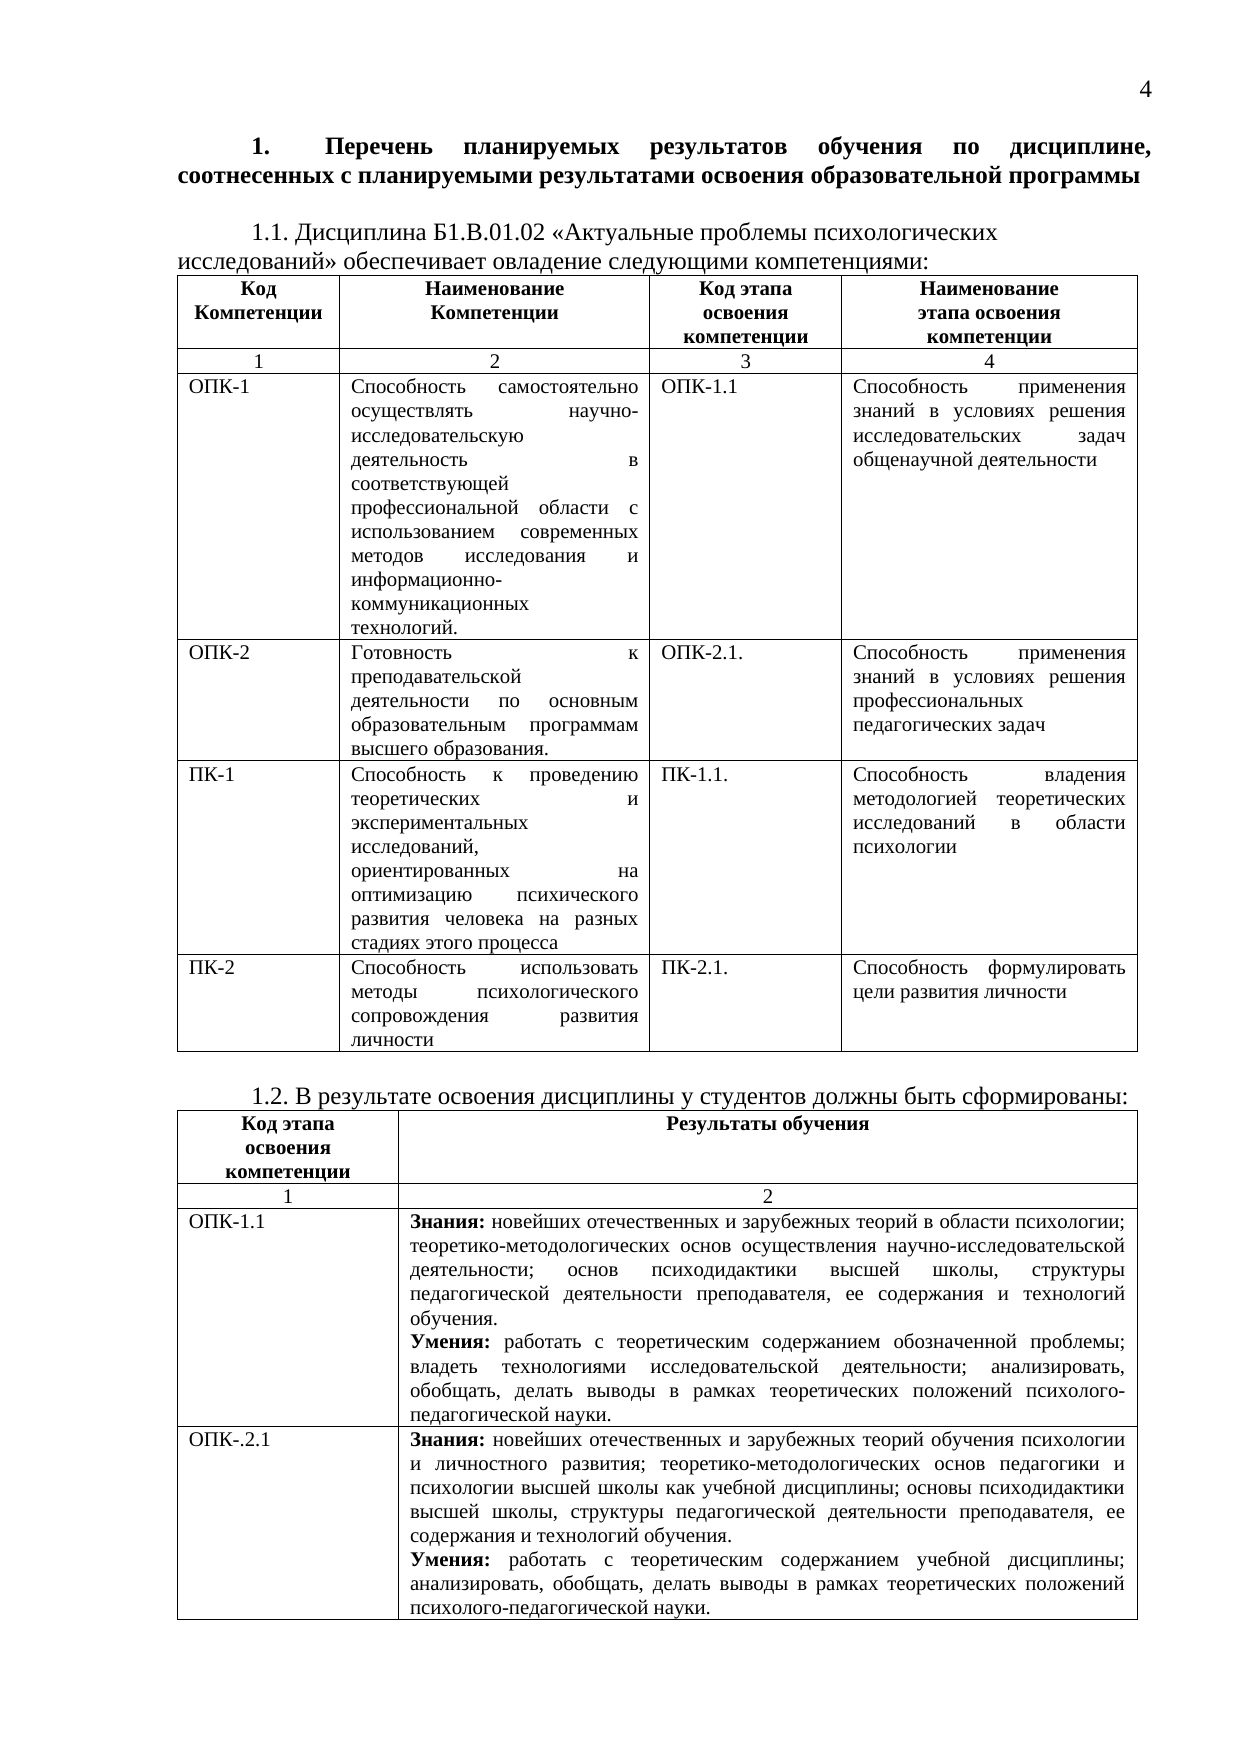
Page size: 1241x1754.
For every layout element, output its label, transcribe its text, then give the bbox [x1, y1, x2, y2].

text 1.2. В результате освоения дисциплины у студентов должны быть сформированы: [177, 1081, 1152, 1110]
table_header Наименование этапа освоения компетенции [842, 276, 1137, 348]
table_cell Готовность к преподавательской деятельности по основным образовательным программам высшего образования. [340, 640, 649, 760]
table_cell ОПК-.2.1 [178, 1427, 398, 1619]
table_cell 4 [842, 349, 1137, 373]
list Перечень планируемых результатов обучения по дисциплине, соотнесенных с планируемыми результатами освоения образовательной программы [177, 131, 1152, 189]
table_header Код этапа освоения компетенции [178, 1111, 398, 1183]
table_cell Способность самостоятельно осуществлять научно-исследовательскую деятельность в соответствующей профессиональной области с использованием современных методов исследования и информационно-коммуникационных технологий. [340, 374, 649, 639]
table_header Код этапа освоения компетенции [650, 276, 841, 348]
table_cell ОПК-1.1 [178, 1209, 398, 1426]
table_header Код Компетенции [178, 276, 339, 348]
table_cell ПК-2.1. [650, 955, 841, 1051]
table_cell ОПК-1.1 [650, 374, 841, 639]
table_cell Способность применения знаний в условиях решения исследовательских задач общенаучной деятельности [842, 374, 1137, 639]
table_cell Знания: новейших отечественных и зарубежных теорий в области психологии; теоретико-методологических основ осуществления научно-исследовательской деятельности; основ психодидактики высшей школы, структуры педагогической деятельности преподавателя, ее содержания и технологий обучения. Умения: работать с теоретическим содержанием обозначенной проблемы; владеть технологиями исследовательской деятельности; анализировать, обобщать, делать выводы в рамках теоретических положений психолого-педагогической науки. [399, 1209, 1137, 1426]
table_cell 1 [178, 349, 339, 373]
table_cell Способность владения методологией теоретических исследований в области психологии [842, 761, 1137, 954]
table_cell ОПК-2.1. [650, 640, 841, 760]
table_cell 1 [178, 1184, 398, 1208]
table_cell Способность применения знаний в условиях решения профессиональных педагогических задач [842, 640, 1137, 760]
table_cell 2 [399, 1184, 1137, 1208]
table_header Результаты обучения [399, 1111, 1137, 1183]
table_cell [399, 1427, 1137, 1619]
table_cell ОПК-1 [178, 374, 339, 639]
table_cell Способность формулировать цели развития личности [842, 955, 1137, 1051]
table_cell ПК-2 [178, 955, 339, 1051]
table_cell Способность к проведению теоретических и экспериментальных исследований, ориентированных на оптимизацию психического развития человека на разных стадиях этого процесса [340, 761, 649, 954]
table_cell 2 [340, 349, 649, 373]
text 1.1. Дисциплина Б1.В.01.02 «Актуальные проблемы психологических исследований» обеспечивает овладение следующими компетенциями: [177, 217, 1152, 275]
table_cell 3 [650, 349, 841, 373]
table_cell ПК-1.1. [650, 761, 841, 954]
table_cell ОПК-2 [178, 640, 339, 760]
table_header Наименование Компетенции [340, 276, 649, 348]
table_cell Способность использовать методы психологического сопровождения развития личности [340, 955, 649, 1051]
table_cell ПК-1 [178, 761, 339, 954]
